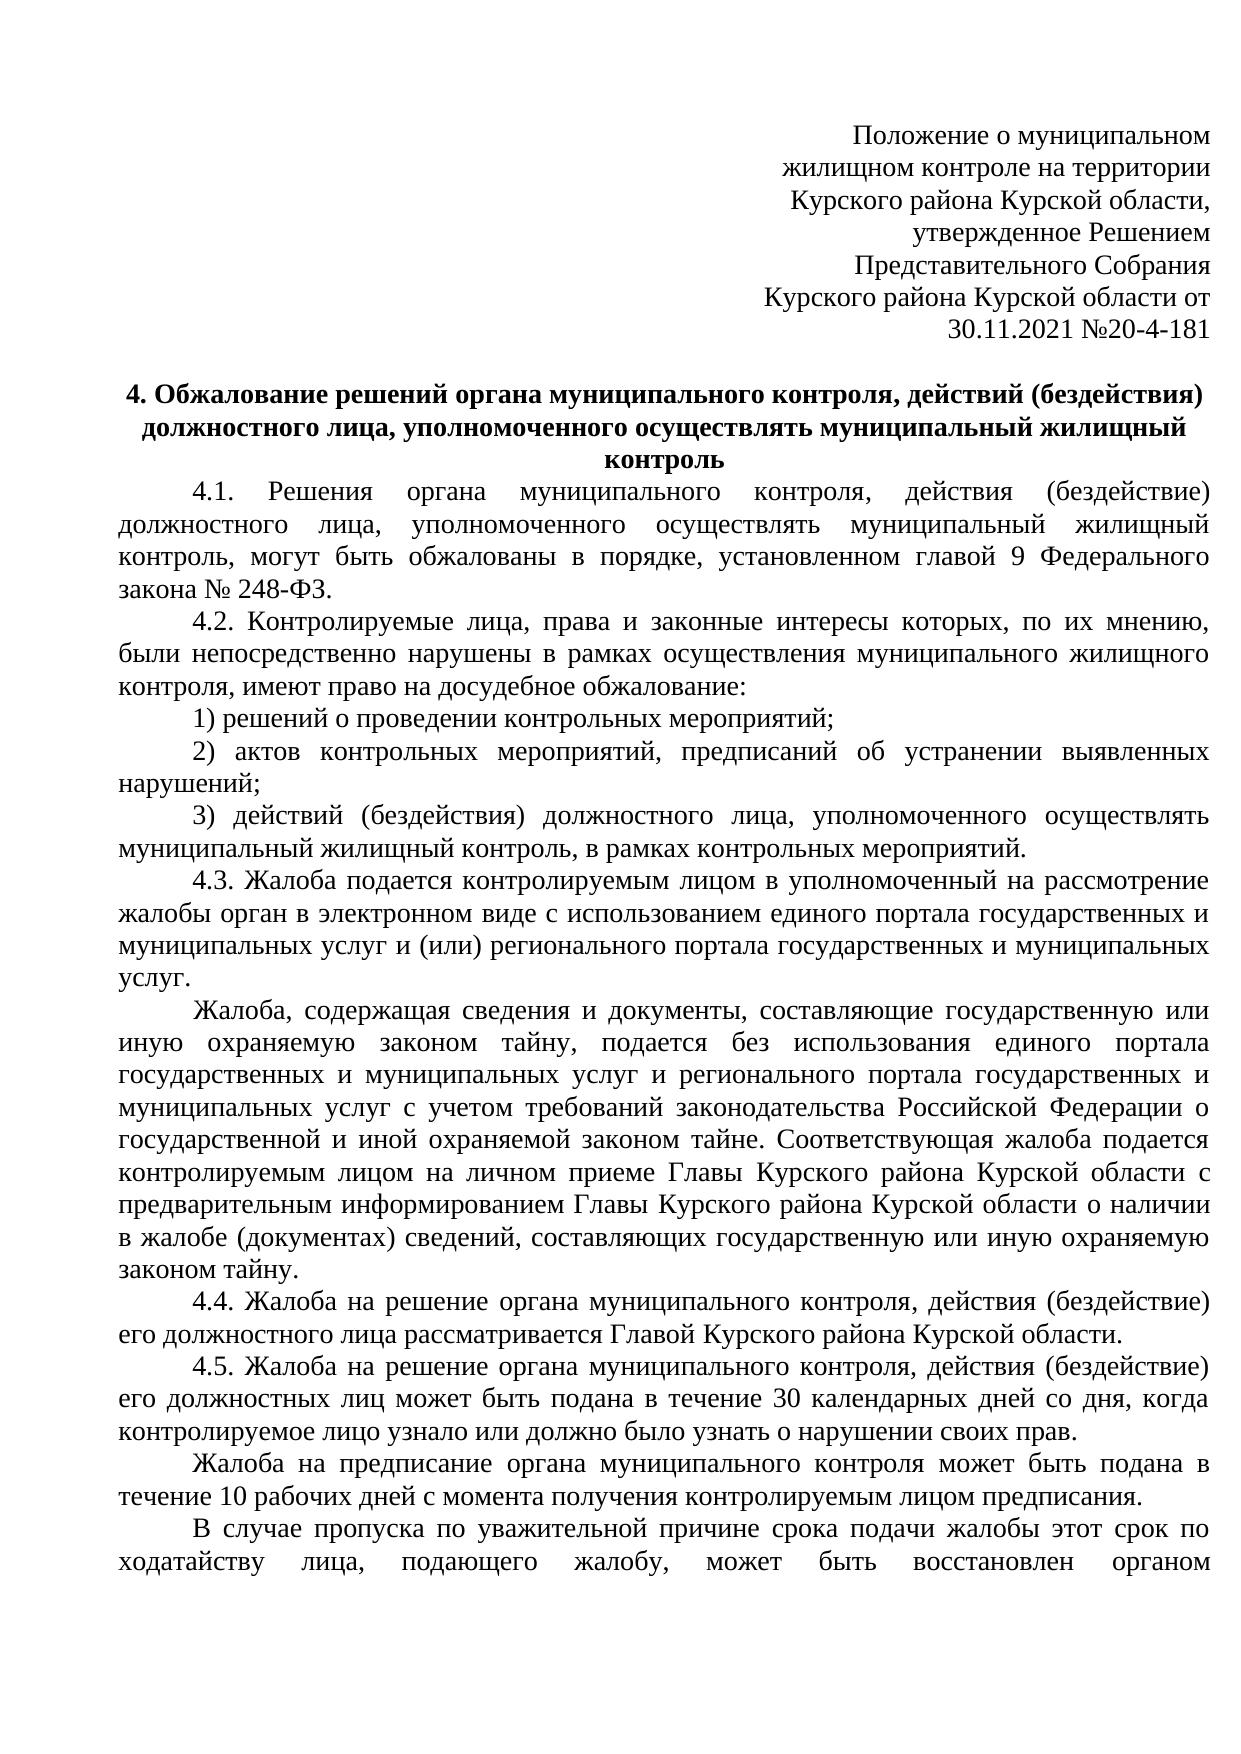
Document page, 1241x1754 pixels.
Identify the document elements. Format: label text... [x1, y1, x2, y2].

text 4.1. Решения органа муниципального контроля, действия (бездействие) должностного лица, уполномоченного осуществлять муниципальный жилищный контроль, могут быть обжалованы в порядке, установленном главой 9 Федерального закона № 248-ФЗ. [118, 474, 1211, 604]
text 1) решений о проведении контрольных мероприятий; [118, 701, 1211, 734]
text 4.3. Жалоба подается контролируемым лицом в уполномоченный на рассмотрение жалобы орган в электронном виде с использованием единого портала государственных и муниципальных услуг и (или) регионального портала государственных и муниципальных услуг. [118, 863, 1211, 993]
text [118, 1511, 1211, 1576]
text 4.2. Контролируемые лица, права и законные интересы которых, по их мнению, были непосредственно нарушены в рамках осуществления муниципального жилищного контроля, имеют право на досудебное обжалование: [118, 604, 1211, 701]
text 4.4. Жалоба на решение органа муниципального контроля, действия (бездействие) его должностного лица рассматривается Главой Курского района Курской области. [118, 1284, 1211, 1349]
text 2) актов контрольных мероприятий, предписаний об устранении выявленных нарушений; [118, 734, 1211, 798]
text Положение о муниципальном жилищном контроле на территории Курского района Курской области, [753, 118, 1211, 215]
text утвержденное Решением Представительного Собрания Курского района Курской области от 30.11.2021 №20-4-181 [753, 215, 1211, 345]
text 4.5. Жалоба на решение органа муниципального контроля, действия (бездействие) его должностных лиц может быть подана в течение 30 календарных дней со дня, когда контролируемое лицо узнало или должно было узнать о нарушении своих прав. [118, 1349, 1211, 1446]
text 4. Обжалование решений органа муниципального контроля, действий (бездействия) должностного лица, уполномоченного осуществлять муниципальный жилищный контроль [118, 377, 1211, 474]
text 3) действий (бездействия) должностного лица, уполномоченного осуществлять муниципальный жилищный контроль, в рамках контрольных мероприятий. [118, 798, 1211, 863]
text Жалоба, содержащая сведения и документы, составляющие государственную или иную охраняемую законом тайну, подается без использования единого портала государственных и муниципальных услуг и регионального портала государственных и муниципальных услуг с учетом требований законодательства Российской Федерации о государственной и иной охраняемой законом тайне. Соответствующая жалоба подается контролируемым лицом на личном приеме Главы Курского района Курской области с предварительным информированием Главы Курского района Курской области о наличии в жалобе (документах) сведений, составляющих государственную или иную охраняемую законом тайну. [118, 993, 1211, 1284]
text Жалоба на предписание органа муниципального контроля может быть подана в течение 10 рабочих дней с момента получения контролируемым лицом предписания. [118, 1446, 1211, 1511]
